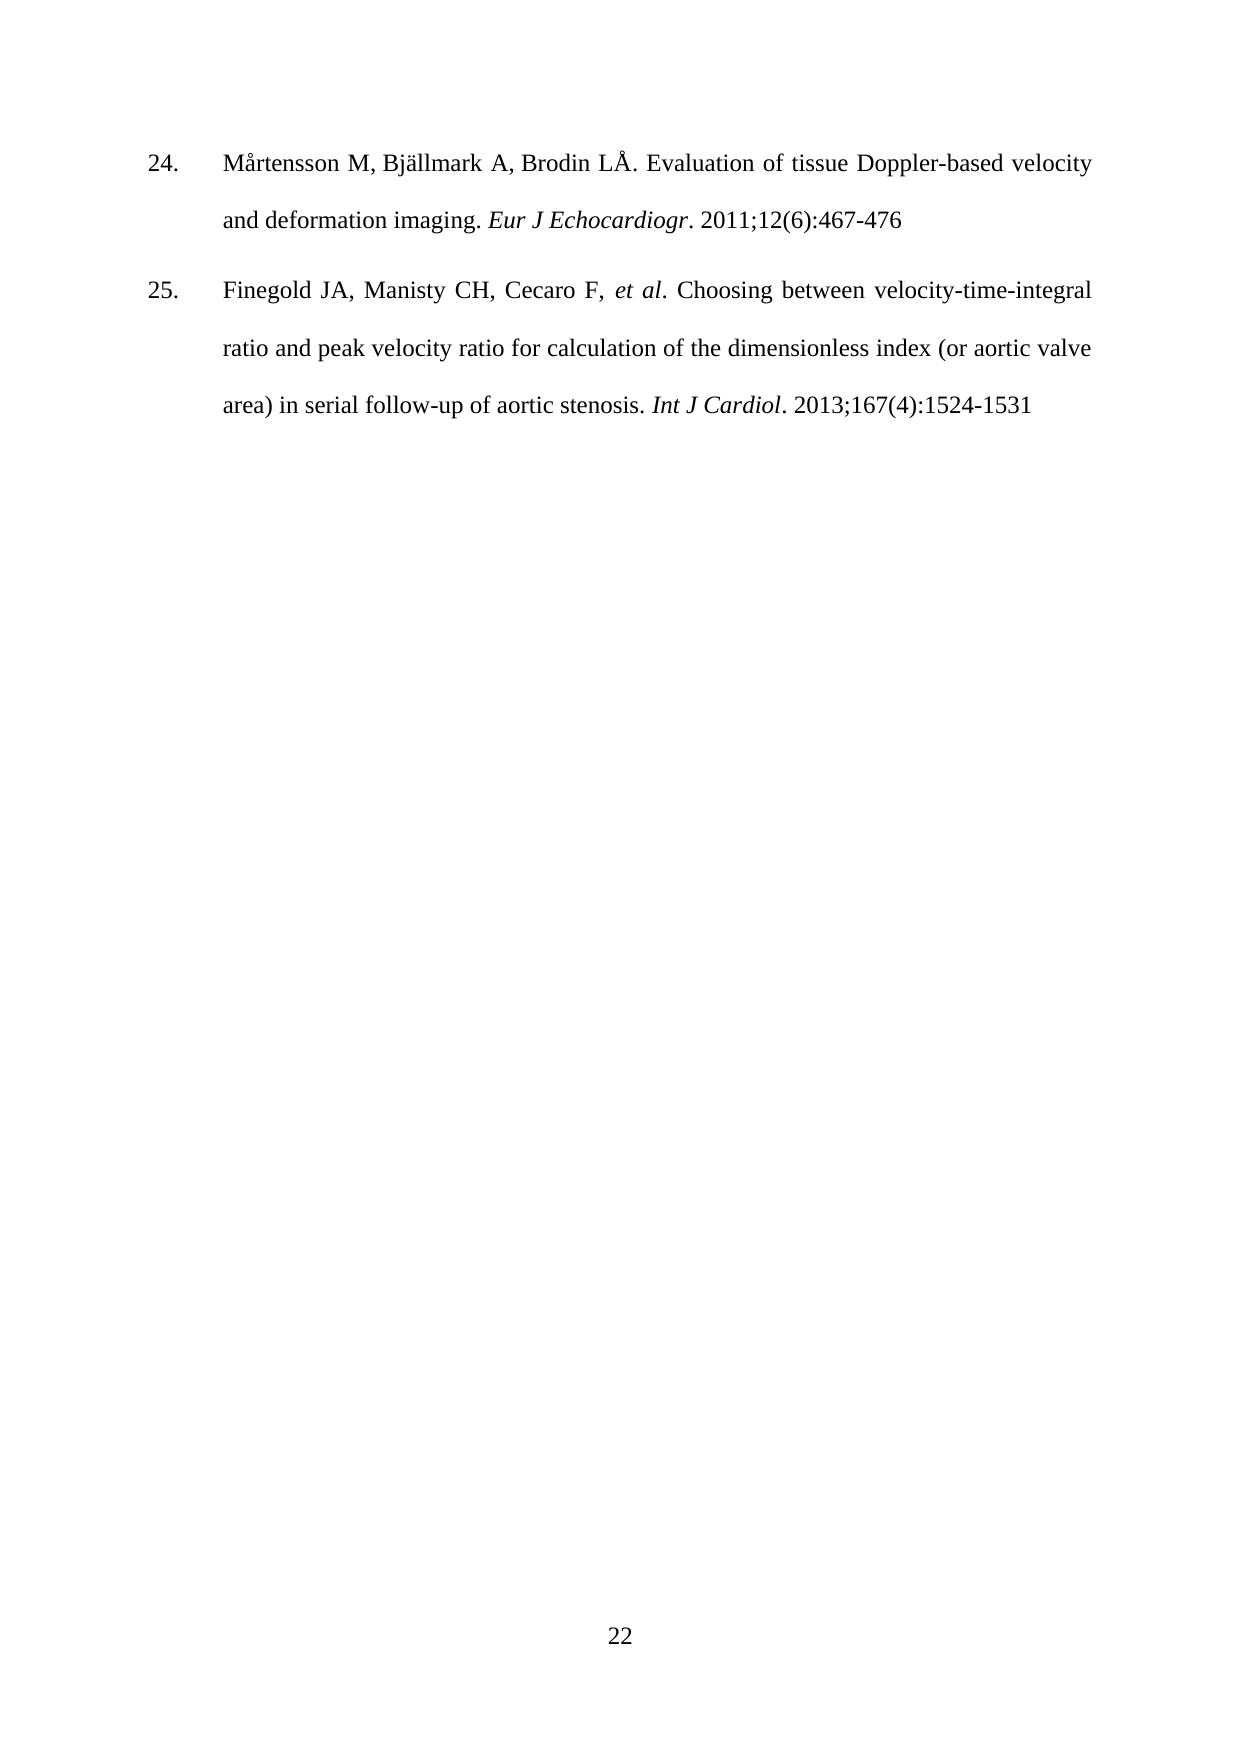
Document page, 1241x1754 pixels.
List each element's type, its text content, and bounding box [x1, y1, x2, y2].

text 24. Mårtensson M, Bjällmark A, Brodin LÅ. Evaluation of tissue Doppler-based velocity and deformation imaging. Eur J Echocardiogr. 2011;12(6):467-476 [148, 148, 1092, 234]
text 25. Finegold JA, Manisty CH, Cecaro F, et al. Choosing between velocity-time-integral ratio and peak velocity ratio for calculation of the dimensionless index (or aortic valve area) in serial follow-up of aortic stenosis. Int J Cardiol. 2013;167(4):1524-1531 [148, 275, 1092, 419]
